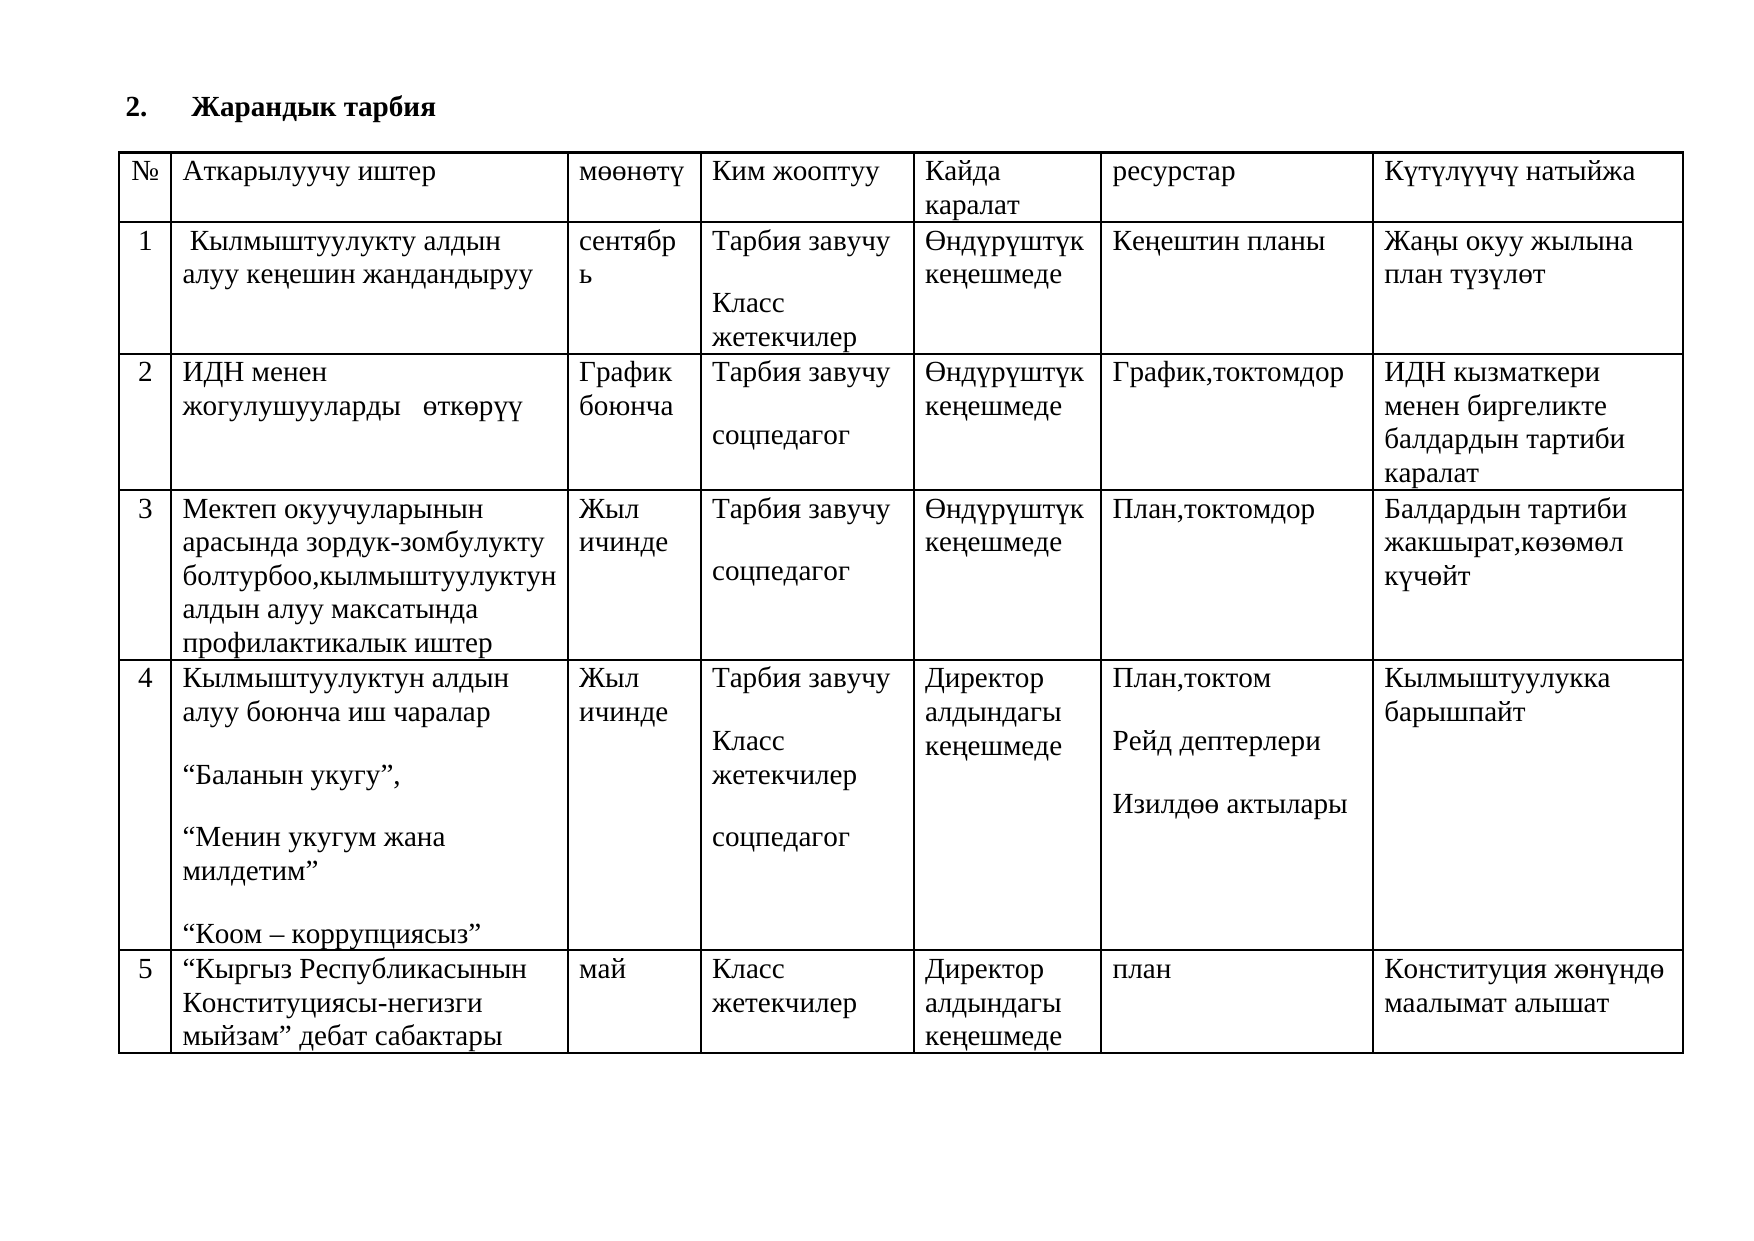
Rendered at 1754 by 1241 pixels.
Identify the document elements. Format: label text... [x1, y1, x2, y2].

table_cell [915, 951, 1100, 1052]
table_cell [172, 951, 567, 1052]
table_header мөөнөтү [569, 154, 700, 221]
table_cell Жыл ичинде [569, 661, 700, 949]
table_header ресурстар [1102, 154, 1372, 221]
table_cell ИДН менен жогулушууларды өткөрүү [172, 355, 567, 489]
table_cell Өндүрүштүк кеңешмеде [915, 223, 1100, 352]
table_cell план [1102, 951, 1372, 1052]
text 2. Жарандык тарбия [118, 89, 1636, 122]
table_cell Мектеп окуучуларынын арасында зордук-зомбулукту болтурбоо,кылмыштуулуктун алдын алуу максатында профилактикалык иштер [172, 491, 567, 658]
table_cell Кылмыштуулуктун алдын алуу боюнча иш чаралар “Баланын укугу”, “Менин укугум жана милдетим” “Коом – коррупциясыз” [172, 661, 567, 949]
table_header Күтүлүүчү натыйжа [1374, 154, 1682, 221]
table_cell Жыл ичинде [569, 491, 700, 658]
table_cell 3 [120, 491, 170, 658]
table_cell Тарбия завучу Класс жетекчилер соцпедагог [702, 661, 913, 949]
table_cell График боюнча [569, 355, 700, 489]
table_cell Өндүрүштүк кеңешмеде [915, 355, 1100, 489]
table_header № [120, 154, 170, 221]
table_cell Жаңы окуу жылына план түзүлөт [1374, 223, 1682, 352]
table_cell Кылмыштуулукка барышпайт [1374, 661, 1682, 949]
table_cell Тарбия завучу соцпедагог [702, 355, 913, 489]
table_cell Өндүрүштүк кеңешмеде [915, 491, 1100, 658]
table_cell Кылмыштуулукту алдын алуу кеңешин жандандыруу [172, 223, 567, 352]
table_cell График,токтомдор [1102, 355, 1372, 489]
table_cell май [569, 951, 700, 1052]
table_cell Кеңештин планы [1102, 223, 1372, 352]
table_cell ИДН кызматкери менен биргеликте балдардын тартиби каралат [1374, 355, 1682, 489]
table_header Ким жооптуу [702, 154, 913, 221]
table_cell Тарбия завучу Класс жетекчилер [702, 223, 913, 352]
table_cell сентябрь [569, 223, 700, 352]
table_header Аткарылуучу иштер [172, 154, 567, 221]
table_cell 4 [120, 661, 170, 949]
table_cell План,токтомдор [1102, 491, 1372, 658]
table_cell Балдардын тартиби жакшырат,көзөмөл күчөйт [1374, 491, 1682, 658]
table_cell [702, 951, 913, 1052]
table_cell Директор алдындагы кеңешмеде [915, 661, 1100, 949]
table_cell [1374, 951, 1682, 1052]
table_cell 1 [120, 223, 170, 352]
table_cell 5 [120, 951, 170, 1052]
table_cell Тарбия завучу соцпедагог [702, 491, 913, 658]
table_cell План,токтом Рейд дептерлери Изилдөө актылары [1102, 661, 1372, 949]
table_cell 2 [120, 355, 170, 489]
table_header Кайда каралат [915, 154, 1100, 221]
